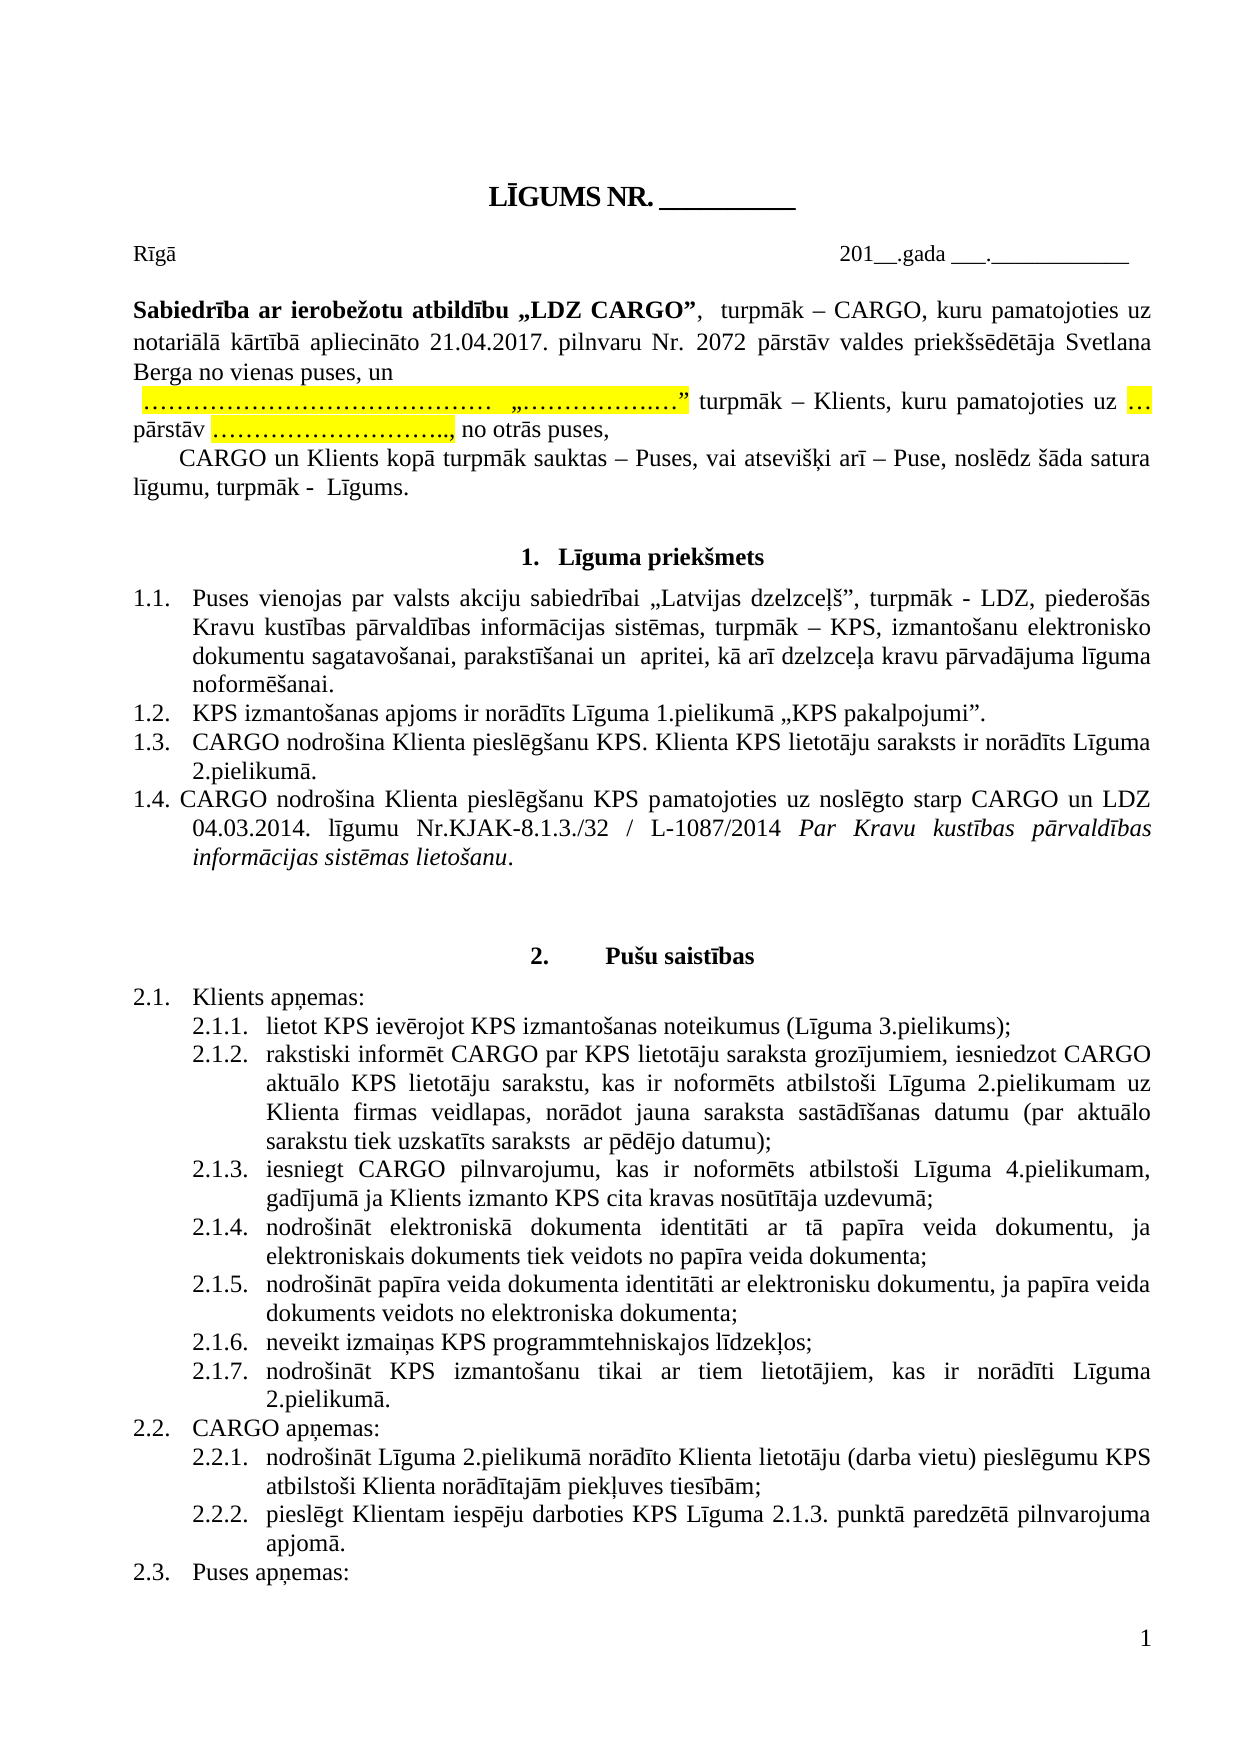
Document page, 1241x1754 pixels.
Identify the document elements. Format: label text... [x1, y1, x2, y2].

list 1.4. CARGO nodrošina Klienta pieslēgšanu KPS pamatojoties uz noslēgto starp CARGO un LDZ 04.03.2014. līgumu Nr.KJAK-8.1.3./32 / L-1087/2014 Par Kravu kustības pārvaldības informācijas sistēmas lietošanu. [133, 784, 1152, 871]
list CARGO apņemas: [133, 1413, 1152, 1442]
list pieslēgt Klientam iespēju darboties KPS Līguma 2.1.3. punktā paredzētā pilnvarojuma apjomā. [192, 1499, 1152, 1557]
text Puses vienojas par valsts akciju sabiedrībai „Latvijas dzelzceļš”, turpmāk - LDZ, piederošās Kravu kustības pārvaldības informācijas sistēmas, turpmāk – KPS, izmantošanu elektronisko dokumentu sagatavošanai, parakstīšanai un apritei, kā arī dzelzceļa kravu pārvadājuma līguma noformēšanai. [133, 583, 1152, 698]
text Līgums Nr. __________ [133, 179, 1152, 212]
list nodrošināt papīra veida dokumenta identitāti ar elektronisku dokumentu, ja papīra veida dokuments veidots no elektroniska dokumenta; [192, 1269, 1152, 1327]
text rakstiski informēt CARGO par KPS lietotāju saraksta grozījumiem, iesniedzot CARGO aktuālo KPS lietotāju sarakstu, kas ir noformēts atbilstoši Līguma 2.pielikumam uz Klienta firmas veidlapas, norādot jauna saraksta sastādīšanas datumu (par aktuālo sarakstu tiek uzskatīts saraksts ar pēdējo datumu); [192, 1039, 1152, 1154]
list neveikt izmaiņas KPS programmtehniskajos līdzekļos; [192, 1327, 1152, 1356]
text …………………………………… „…………….…” turpmāk – Klients, kuru pamatojoties uz … pārstāv ……………………….., no otrās puses, [133, 386, 1152, 443]
list Pušu saistības [133, 941, 1152, 969]
list nodrošināt elektroniskā dokumenta identitāti ar tā papīra veida dokumentu, ja elektroniskais dokuments tiek veidots no papīra veida dokumenta; [192, 1212, 1152, 1269]
text Līguma priekšmets [133, 542, 1152, 571]
text CARGO nodrošina Klienta pieslēgšanu KPS. Klienta KPS lietotāju saraksts ir norādīts Līguma 2.pielikumā. [133, 727, 1152, 784]
text Sabiedrība ar ierobežotu atbildību „LDZ CARGO”, turpmāk – CARGO, kuru pamatojoties uz notariālā kārtībā apliecināto 21.04.2017. pilnvaru Nr. 2072 pārstāv valdes priekšsēdētāja Svetlana Berga no vienas puses, un [133, 295, 1152, 386]
list Klients apņemas: [133, 982, 1152, 1011]
list lietot KPS ievērojot KPS izmantošanas noteikumus (Līguma 3.pielikums); [192, 1011, 1152, 1039]
list Puses apņemas: [133, 1557, 1152, 1586]
list nodrošināt KPS izmantošanu tikai ar tiem lietotājiem, kas ir norādīti Līguma 2.pielikumā. [192, 1356, 1152, 1413]
text KPS izmantošanas apjoms ir norādīts Līguma 1.pielikumā „KPS pakalpojumi”. [133, 698, 1152, 727]
list nodrošināt Līguma 2.pielikumā norādīto Klienta lietotāju (darba vietu) pieslēgumu KPS atbilstoši Klienta norādītajām piekļuves tiesībām; [192, 1442, 1152, 1499]
text Rīgā 201__.gada ___.____________ [133, 240, 1169, 267]
text iesniegt CARGO pilnvarojumu, kas ir noformēts atbilstoši Līguma 4.pielikumam, gadījumā ja Klients izmanto KPS cita kravas nosūtītāja uzdevumā; [192, 1154, 1152, 1212]
text CARGO un Klients kopā turpmāk sauktas – Puses, vai atsevišķi arī – Puse, noslēdz šāda satura līgumu, turpmāk - Līgums. [133, 443, 1152, 501]
